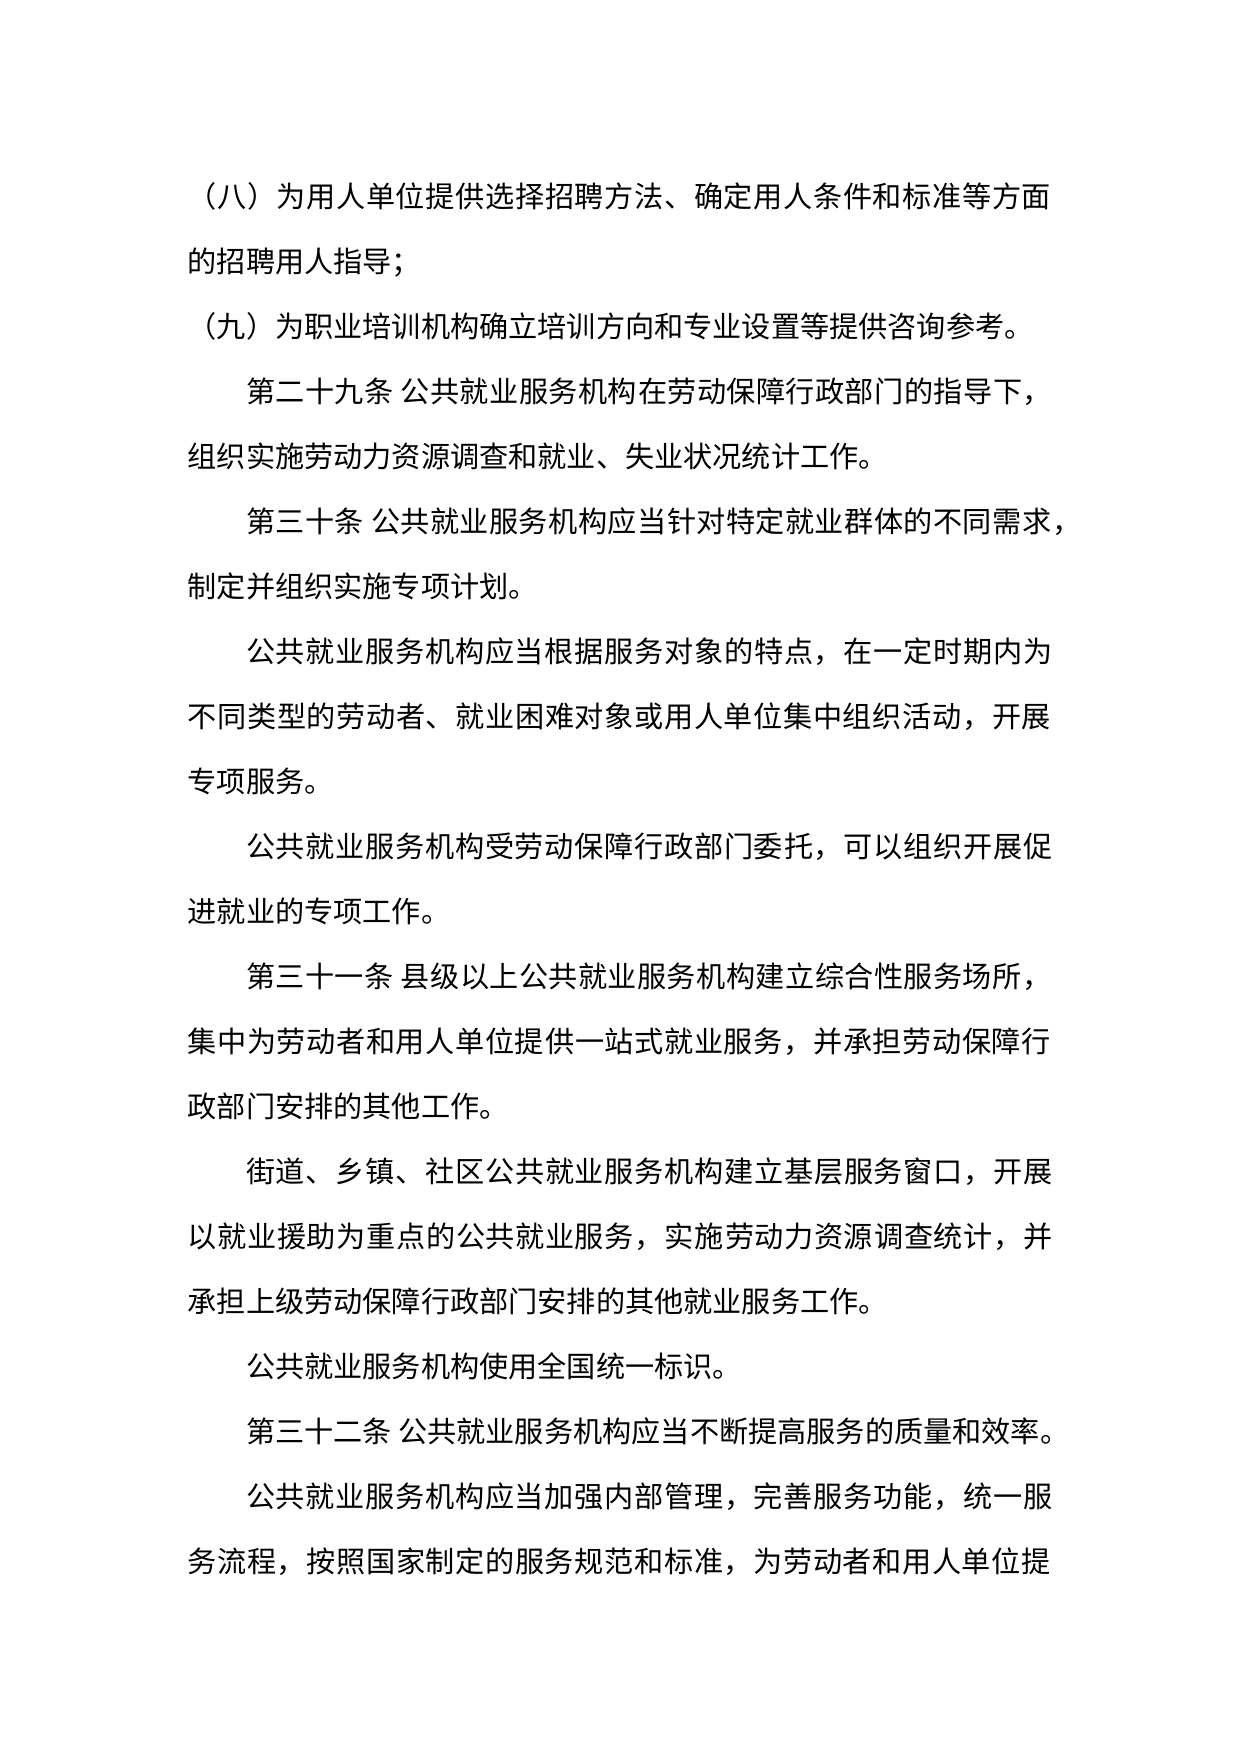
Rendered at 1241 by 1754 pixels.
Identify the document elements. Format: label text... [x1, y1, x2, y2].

text 公共就业服务机构应当根据服务对象的特点，在一定时期内为不同类型的劳动者、就业困难对象或用人单位集中组织活动，开展专项服务。 [187, 617, 1053, 812]
text 第三十一条 县级以上公共就业服务机构建立综合性服务场所，集中为劳动者和用人单位提供一站式就业服务，并承担劳动保障行政部门安排的其他工作。 [187, 942, 1053, 1137]
text 公共就业服务机构使用全国统一标识。 [187, 1332, 1053, 1397]
text 公共就业服务机构受劳动保障行政部门委托，可以组织开展促进就业的专项工作。 [187, 812, 1053, 942]
text 第三十条 公共就业服务机构应当针对特定就业群体的不同需求，制定并组织实施专项计划。 [187, 487, 1053, 617]
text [187, 1462, 1053, 1592]
text 第三十二条 公共就业服务机构应当不断提高服务的质量和效率。 [187, 1397, 1053, 1462]
text 第二十九条 公共就业服务机构在劳动保障行政部门的指导下，组织实施劳动力资源调查和就业、失业状况统计工作。 [187, 357, 1053, 487]
text （八）为用人单位提供选择招聘方法、确定用人条件和标准等方面的招聘用人指导； [187, 162, 1053, 292]
text 街道、乡镇、社区公共就业服务机构建立基层服务窗口，开展以就业援助为重点的公共就业服务，实施劳动力资源调查统计，并承担上级劳动保障行政部门安排的其他就业服务工作。 [187, 1137, 1053, 1332]
text （九）为职业培训机构确立培训方向和专业设置等提供咨询参考。 [187, 292, 1053, 357]
